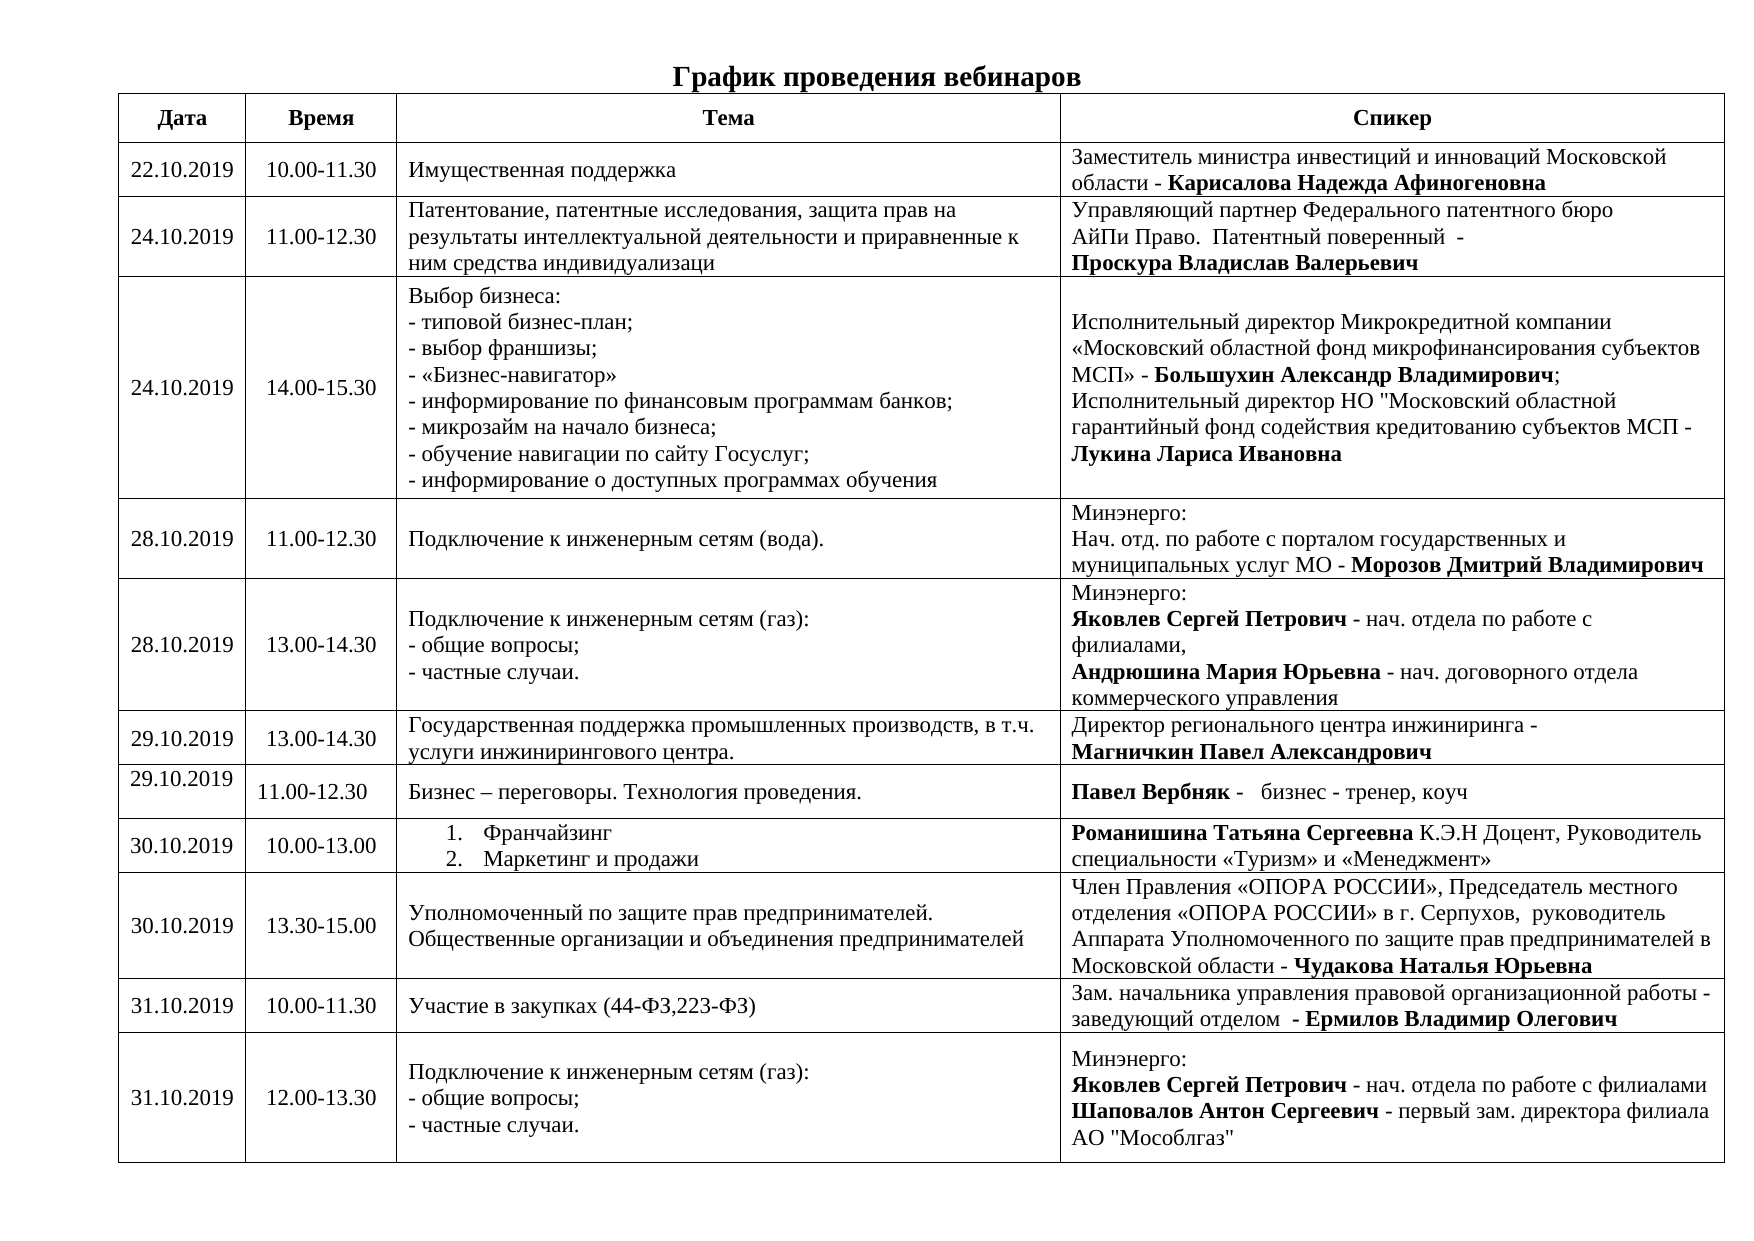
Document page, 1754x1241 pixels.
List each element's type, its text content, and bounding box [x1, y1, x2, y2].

table_cell Исполнительный директор Микрокредитной компании «Московский областной фонд микрофинансирования субъектов МСП» - Большухин Александр Владимирович; Исполнительный директор НО "Московский областной гарантийный фонд содействия кредитованию субъектов МСП - Лукина Лариса Ивановна [1061, 277, 1724, 497]
table_cell Франчайзинг Маркетинг и продажи [397, 819, 1060, 872]
table_cell Имущественная поддержка [397, 143, 1060, 196]
table_cell 13.30-15.00 [246, 873, 396, 978]
table_cell Выбор бизнеса: - типовой бизнес-план; - выбор франшизы; - «Бизнес-навигатор» - информирование по финансовым программам банков; - микрозайм на начало бизнеса; - обучение навигации по сайту Госуслуг; - информирование о доступных программах обучения [397, 277, 1060, 497]
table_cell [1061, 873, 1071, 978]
table_header Спикер [1061, 94, 1724, 142]
table_cell Подключение к инженерным сетям (газ): - общие вопросы; - частные случаи. [397, 579, 1060, 710]
table_cell 31.10.2019 [119, 1033, 245, 1162]
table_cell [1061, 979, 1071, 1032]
table_cell 22.10.2019 [119, 143, 245, 196]
table_cell Директор регионального центра инжиниринга - Магничкин Павел Александрович [1432, 711, 1724, 764]
table_cell 28.10.2019 [119, 499, 245, 578]
table_cell Патентование, патентные исследования, защита прав на результаты интеллектуальной деятельности и приравненные к ним средства индивидуализаци [397, 197, 1060, 276]
table_cell 11.00-12.30 [246, 197, 396, 276]
table_cell 24.10.2019 [119, 277, 245, 497]
table_cell 10.00-11.30 [246, 979, 396, 1032]
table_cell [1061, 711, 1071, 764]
table_cell Бизнес – переговоры. Технология проведения. [397, 765, 1060, 818]
table_cell 30.10.2019 [119, 873, 245, 978]
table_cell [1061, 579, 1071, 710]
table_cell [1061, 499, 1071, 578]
table_cell Минэнерго: Яковлев Сергей Петрович - нач. отдела по работе с филиалами Шаповалов Антон Сергеевич - первый зам. директора филиала АО "Мособлгаз" [1061, 1033, 1724, 1162]
table_cell Павел Вербняк - бизнес - тренер, коуч [1061, 765, 1724, 818]
table_cell 12.00-13.30 [246, 1033, 396, 1162]
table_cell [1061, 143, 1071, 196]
table_cell Управляющий партнер Федерального патентного бюро АйПи Право. Патентный поверенный - Проскура Владислав Валерьевич [1418, 197, 1724, 276]
table_cell Участие в закупках (44-ФЗ,223-ФЗ) [397, 979, 1060, 1032]
text График проведения вебинаров [118, 59, 1636, 93]
table_cell 29.10.2019 [119, 711, 245, 764]
table_cell 30.10.2019 [119, 819, 245, 872]
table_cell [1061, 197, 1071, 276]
table_cell 11.00-12.30 [246, 765, 396, 818]
table_cell 10.00-11.30 [246, 143, 396, 196]
table_cell Минэнерго: Нач. отд. по работе с порталом государственных и муниципальных услуг МО - Морозов Дмитрий Владимирович [1187, 499, 1724, 578]
table_cell Член Правления «ОПОРА РОССИИ», Председатель местного отделения «ОПОРА РОССИИ» в г. Серпухов, руководитель Аппарата Уполномоченного по защите прав предпринимателей в Московской области - Чудакова Наталья Юрьевна [1294, 873, 1724, 978]
table_cell 10.00-13.00 [246, 819, 396, 872]
table_cell Подключение к инженерным сетям (вода). [397, 499, 1060, 578]
table_cell 11.00-12.30 [246, 499, 396, 578]
table_cell Заместитель министра инвестиций и инноваций Московской области - Карисалова Надежда Афиногеновна [1546, 143, 1724, 196]
table_cell 28.10.2019 [119, 579, 245, 710]
table_cell Минэнерго: Яковлев Сергей Петрович - нач. отдела по работе с филиалами, Андрюшина Мария Юрьевна - нач. договорного отдела коммерческого управления [1186, 579, 1724, 710]
table_header Время [246, 94, 396, 142]
table_cell Государственная поддержка промышленных производств, в т.ч. услуги инжинирингового центра. [397, 711, 1060, 764]
table_cell Романишина Татьяна Сергеевна К.Э.Н Доцент, Руководитель специальности «Туризм» и «Менеджмент» [1061, 819, 1724, 872]
table_cell 29.10.2019 [119, 765, 245, 818]
table_cell Подключение к инженерным сетям (газ): - общие вопросы; - частные случаи. [397, 1033, 1060, 1162]
table_cell 24.10.2019 [119, 197, 245, 276]
table_cell 14.00-15.30 [246, 277, 396, 497]
table_cell 13.00-14.30 [246, 711, 396, 764]
table_cell 13.00-14.30 [246, 579, 396, 710]
table_cell 31.10.2019 [119, 979, 245, 1032]
table_header Дата [119, 94, 245, 142]
table_cell Уполномоченный по защите прав предпринимателей. Общественные организации и объединения предпринимателей [397, 873, 1060, 978]
table_header Тема [397, 94, 1060, 142]
